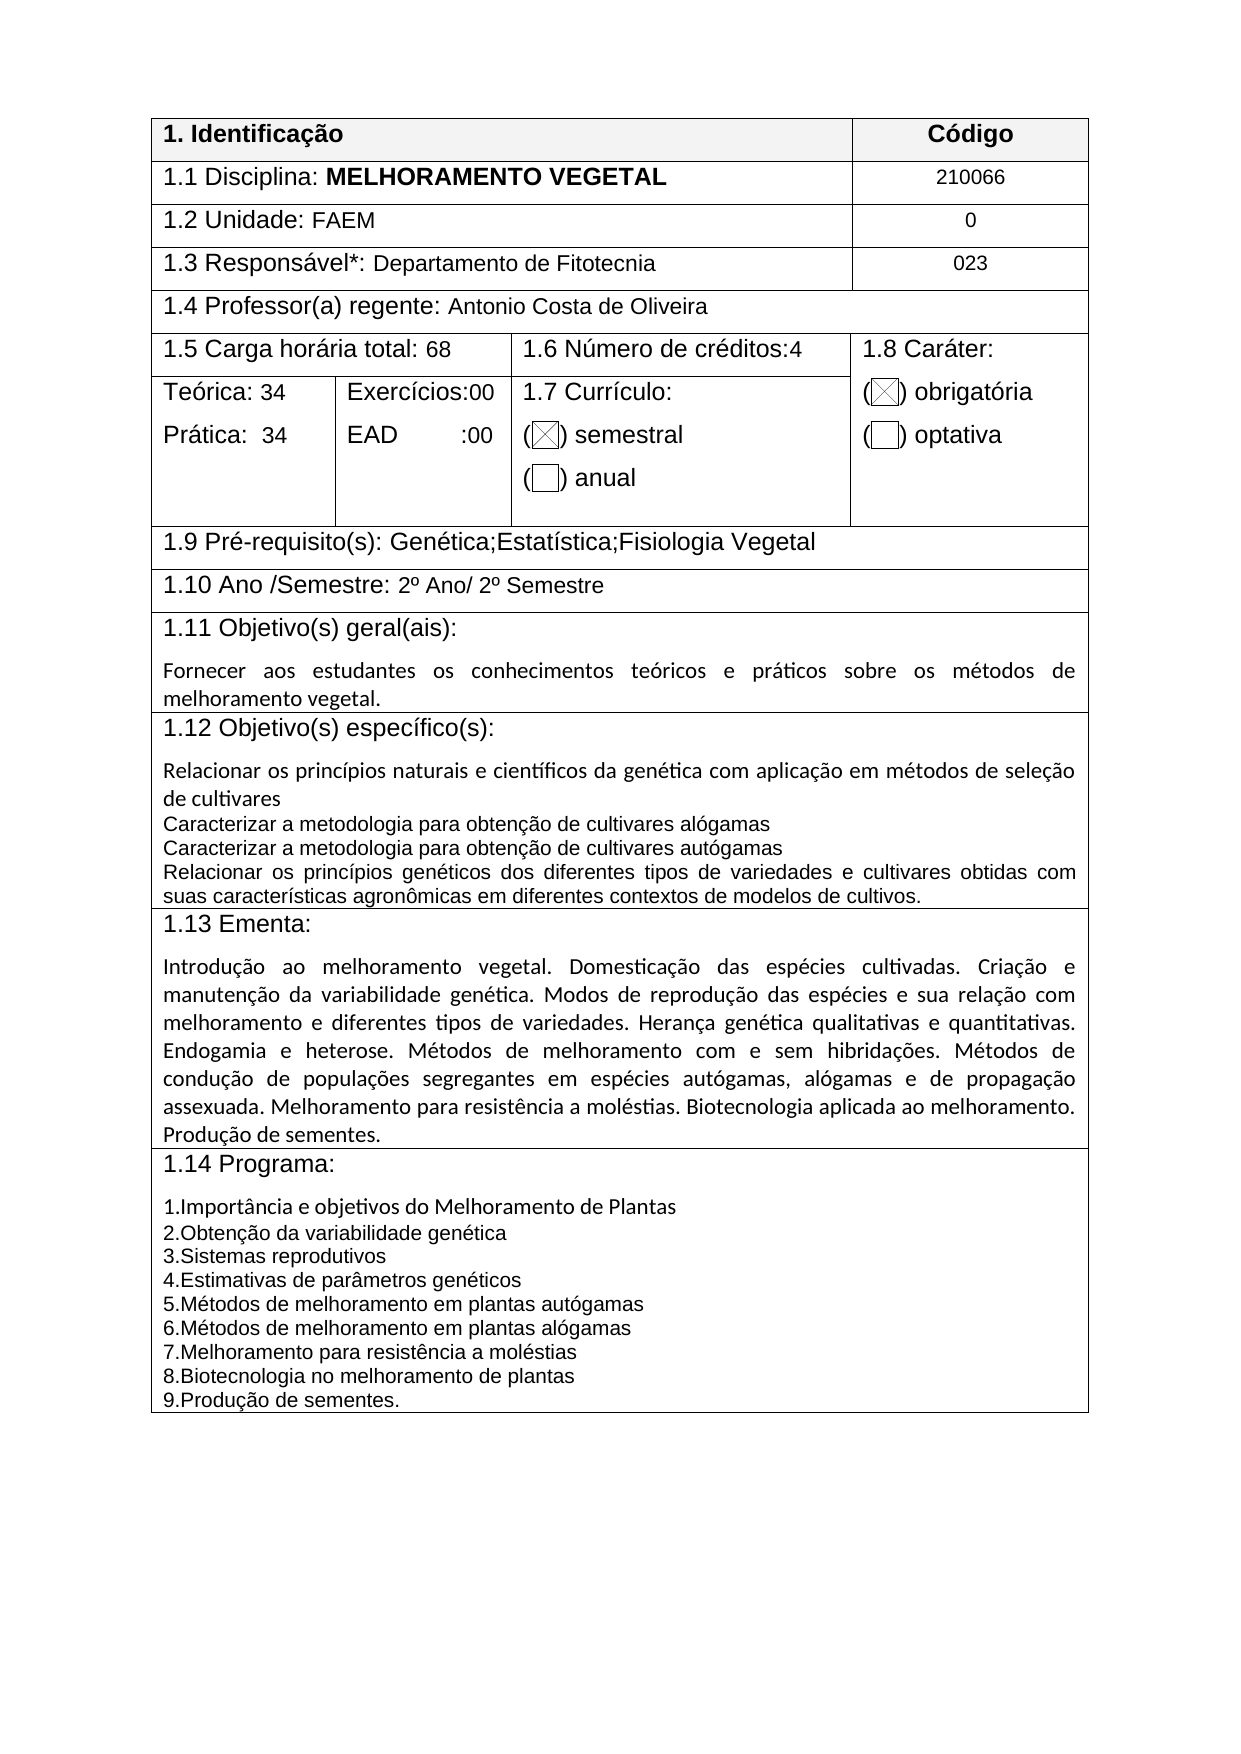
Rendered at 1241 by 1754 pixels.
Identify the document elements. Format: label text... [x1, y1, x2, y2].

table_cell 1.5 Carga horária total: 68 [152, 334, 511, 376]
table_cell 1.11 Objetivo(s) geral(ais): [152, 613, 1088, 712]
table_cell 1.9 Pré-requisito(s): [152, 527, 1088, 569]
table_cell 1.6 Número de créditos:4 [512, 334, 850, 376]
table_cell 1.12 Objetivo(s) específico(s): [152, 713, 1088, 908]
table_cell 1.4 Professor(a) regente: [152, 291, 1088, 333]
table_cell 1.3 Responsável*: [152, 248, 852, 290]
table_header 1. Identificação [152, 119, 852, 161]
table_cell 0 [853, 205, 1088, 247]
table_header Código [853, 119, 1088, 161]
table_cell Exercícios:00 EAD :00 AEx: 0 [336, 377, 511, 526]
table_cell 1.7 Currículo: () semestral () anual [512, 377, 850, 526]
table_cell 023 [853, 248, 1088, 290]
table_cell 1.13 Ementa: [152, 909, 1088, 1148]
table_cell 1.14 Programa: [152, 1149, 1088, 1412]
table_cell 1.1 Disciplina: [152, 162, 852, 204]
table_cell 1.8 Caráter: () obrigatória () optativa [851, 334, 1088, 526]
table_cell 210066 [853, 162, 1088, 204]
table_cell Teórica: 34 Prática: 34 SP: 0 [152, 377, 335, 526]
table_cell 1.10 Ano /Semestre: º Ano/ º Semestre [152, 570, 1088, 612]
table_cell 1.2 Unidade: [152, 205, 852, 247]
